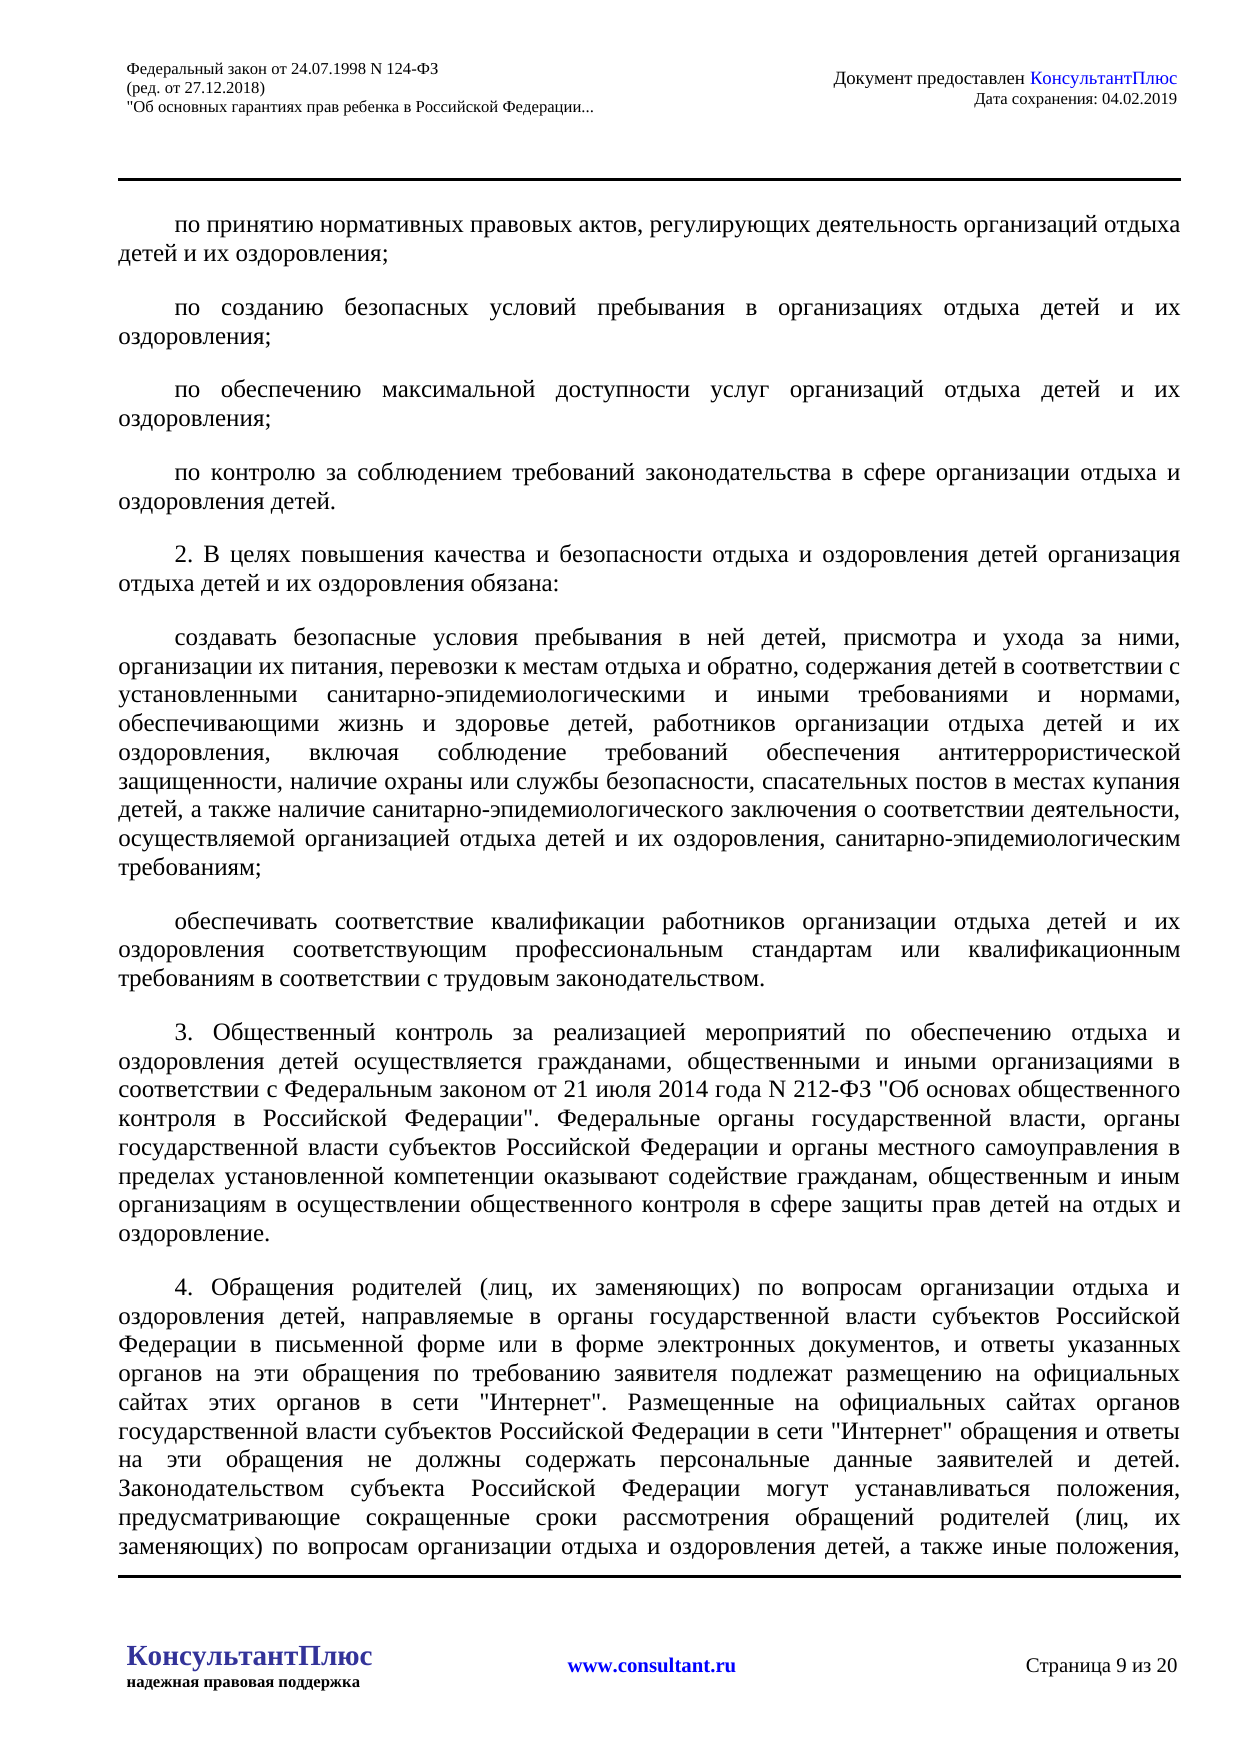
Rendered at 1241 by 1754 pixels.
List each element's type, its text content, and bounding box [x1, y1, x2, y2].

text 3. Общественный контроль за реализацией мероприятий по обеспечению отдыха и оздоровления детей осуществляется гражданами, общественными и иными организациями в соответствии с Федеральным законом от 21 июля 2014 года N 212-ФЗ "Об основах общественного контроля в Российской Федерации". Федеральные органы государственной власти, органы государственной власти субъектов Российской Федерации и органы местного самоуправления в пределах установленной компетенции оказывают содействие гражданам, общественным и иным организациям в осуществлении общественного контроля в сфере защиты прав детей на отдых и оздоровление. [118, 1017, 1181, 1247]
text по принятию нормативных правовых актов, регулирующих деятельность организаций отдыха детей и их оздоровления; [118, 209, 1181, 267]
text создавать безопасные условия пребывания в ней детей, присмотра и ухода за ними, организации их питания, перевозки к местам отдыха и обратно, содержания детей в соответствии с установленными санитарно-эпидемиологическими и иными требованиями и нормами, обеспечивающими жизнь и здоровье детей, работников организации отдыха детей и их оздоровления, включая соблюдение требований обеспечения антитеррористической защищенности, наличие охраны или службы безопасности, спасательных постов в местах купания детей, а также наличие санитарно-эпидемиологического заключения о соответствии деятельности, осуществляемой организацией отдыха детей и их оздоровления, санитарно-эпидемиологическим требованиям; [118, 622, 1181, 881]
text 2. В целях повышения качества и безопасности отдыха и оздоровления детей организация отдыха детей и их оздоровления обязана: [118, 539, 1181, 597]
text по контролю за соблюдением требований законодательства в сфере организации отдыха и оздоровления детей. [118, 457, 1181, 514]
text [118, 1272, 1181, 1559]
text обеспечивать соответствие квалификации работников организации отдыха детей и их оздоровления соответствующим профессиональным стандартам или квалификационным требованиям в соответствии с трудовым законодательством. [118, 906, 1181, 992]
text по созданию безопасных условий пребывания в организациях отдыха детей и их оздоровления; [118, 292, 1181, 349]
text по обеспечению максимальной доступности услуг организаций отдыха детей и их оздоровления; [118, 374, 1181, 432]
